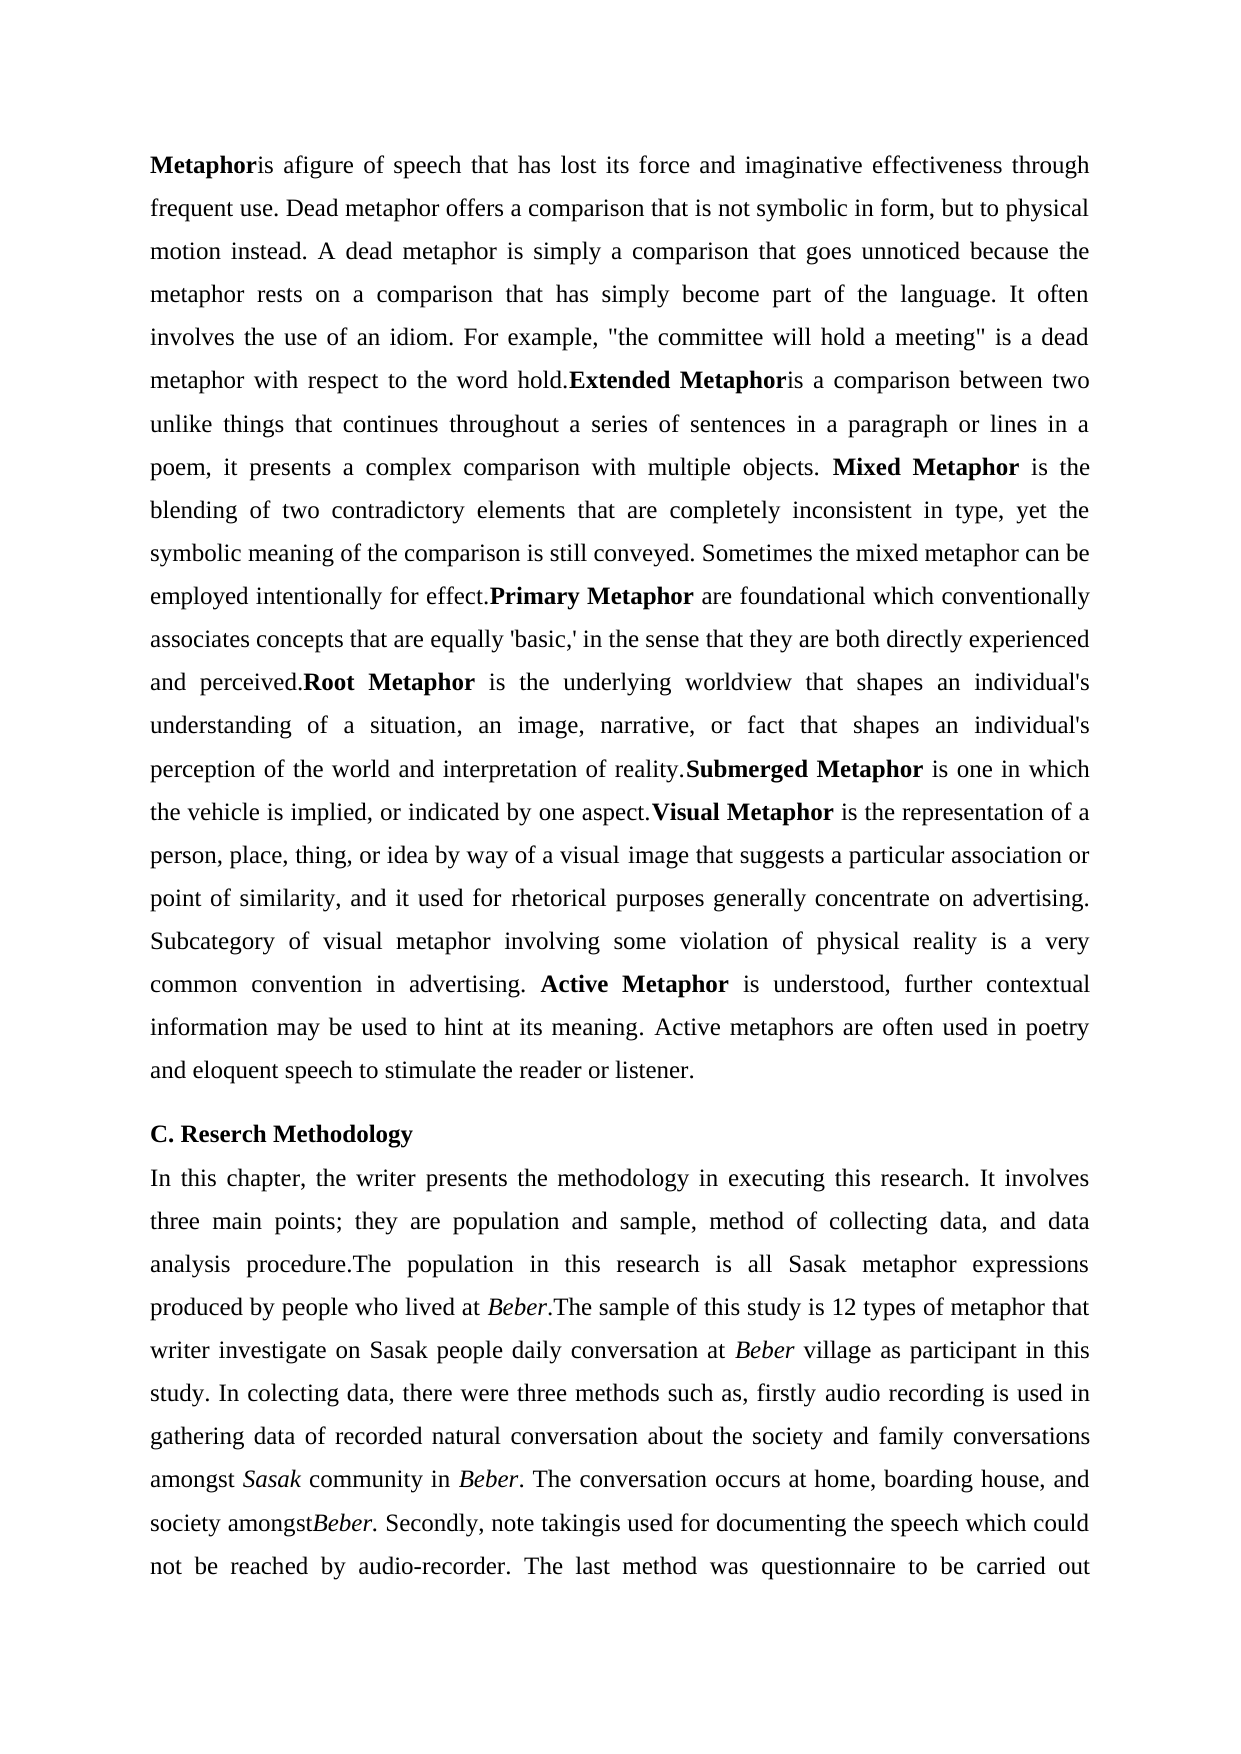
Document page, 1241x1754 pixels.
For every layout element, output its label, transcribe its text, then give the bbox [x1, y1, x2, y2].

text C. Reserch Methodology [150, 1119, 1090, 1148]
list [150, 150, 1090, 1084]
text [150, 1163, 1090, 1579]
